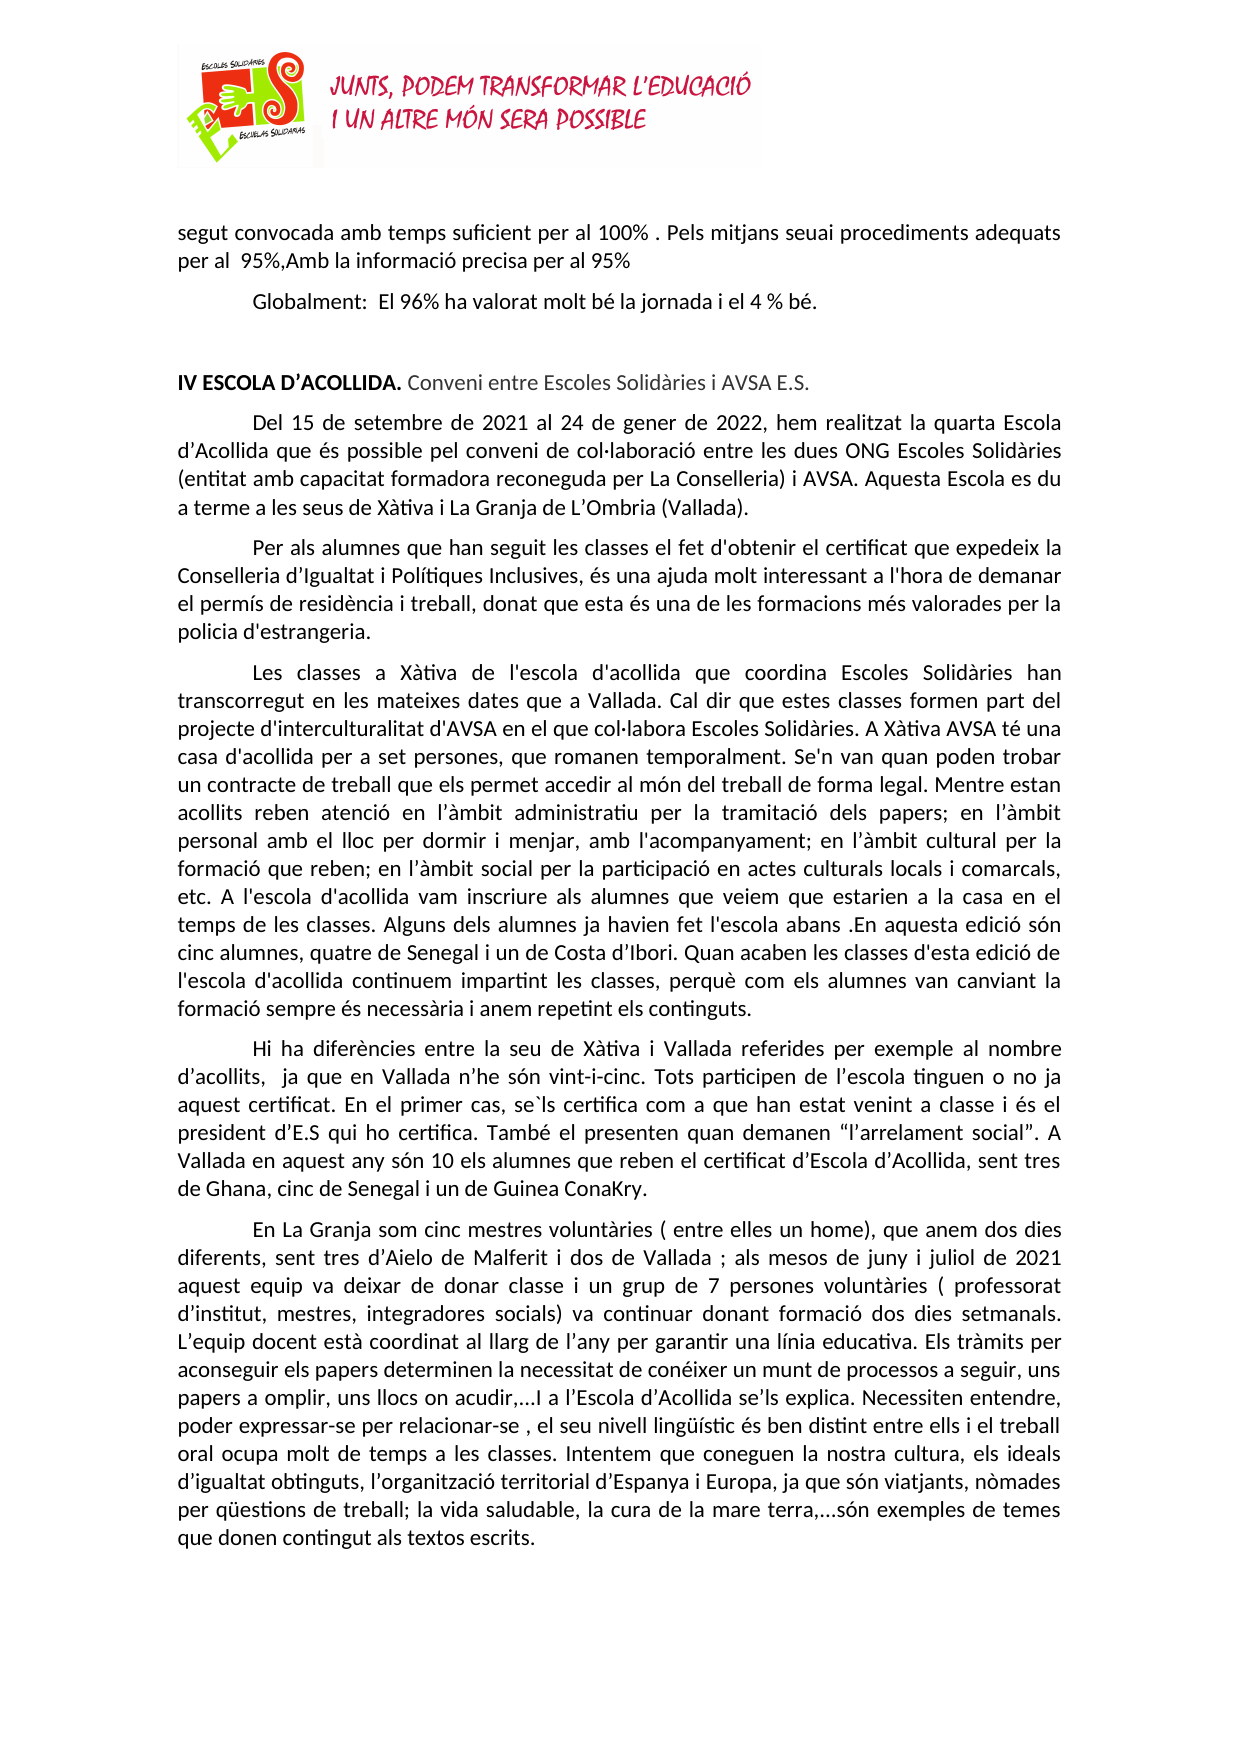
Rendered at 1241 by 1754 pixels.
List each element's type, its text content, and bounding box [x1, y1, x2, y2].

text Globalment: El 96% ha valorat molt bé la jornada i el 4 % bé. [177, 287, 1063, 315]
text IV ESCOLA D’ACOLLIDA. Conveni entre Escoles Solidàries i AVSA E.S. [177, 368, 1063, 396]
picture [177, 44, 762, 168]
text En La Granja som cinc mestres voluntàries ( entre elles un home), que anem dos dies diferents, sent tres d’Aielo de Malferit i dos de Vallada ; als mesos de juny i juliol de 2021 aquest equip va deixar de donar classe i un grup de 7 persones voluntàries ( professorat d’institut, mestres, integradores socials) va continuar donant formació dos dies setmanals. L’equip docent està coordinat al llarg de l’any per garantir una línia educativa. Els tràmits per aconseguir els papers determinen la necessitat de conéixer un munt de processos a seguir, uns papers a omplir, uns llocs on acudir,...I a l’Escola d’Acollida se’ls explica. Necessiten entendre, poder expressar-se per relacionar-se , el seu nivell lingüístic és ben distint entre ells i el treball oral ocupa molt de temps a les classes. Intentem que coneguen la nostra cultura, els ideals d’igualtat obtinguts, l’organització territorial d’Espanya i Europa, ja que són viatjants, nòmades per qüestions de treball; la vida saludable, la cura de la mare terra,...són exemples de temes que donen contingut als textos escrits. [177, 1215, 1063, 1551]
text Hi ha diferències entre la seu de Xàtiva i Vallada referides per exemple al nombre d’acollits, ja que en Vallada n’he són vint-i-cinc. Tots participen de l’escola tinguen o no ja aquest certificat. En el primer cas, se`ls certifica com a que han estat venint a classe i és el president d’E.S qui ho certifica. També el presenten quan demanen “l’arrelament social”. A Vallada en aquest any són 10 els alumnes que reben el certificat d’Escola d’Acollida, sent tres de Ghana, cinc de Senegal i un de Guinea ConaKry. [177, 1034, 1063, 1203]
text Per als alumnes que han seguit les classes el fet d'obtenir el certificat que expedeix la Conselleria d’Igualtat i Polítiques Inclusives, és una ajuda molt interessant a l'hora de demanar el permís de residència i treball, donat que esta és una de les formacions més valorades per la policia d'estrangeria. [177, 533, 1063, 645]
text Del 15 de setembre de 2021 al 24 de gener de 2022, hem realitzat la quarta Escola d’Acollida que és possible pel conveni de col·laboració entre les dues ONG Escoles Solidàries (entitat amb capacitat formadora reconeguda per La Conselleria) i AVSA. Aquesta Escola es du a terme a les seus de Xàtiva i La Granja de L’Ombria (Vallada). [177, 408, 1063, 521]
text Les classes a Xàtiva de l'escola d'acollida que coordina Escoles Solidàries han transcorregut en les mateixes dates que a Vallada. Cal dir que estes classes formen part del projecte d'interculturalitat d'AVSA en el que col·labora Escoles Solidàries. A Xàtiva AVSA té una casa d'acollida per a set persones, que romanen temporalment. Se'n van quan poden trobar un contracte de treball que els permet accedir al món del treball de forma legal. Mentre estan acollits reben atenció en l’àmbit administratiu per la tramitació dels papers; en l’àmbit personal amb el lloc per dormir i menjar, amb l'acompanyament; en l’àmbit cultural per la formació que reben; en l’àmbit social per la participació en actes culturals locals i comarcals, etc. A l'escola d'acollida vam inscriure als alumnes que veiem que estarien a la casa en el temps de les classes. Alguns dels alumnes ja havien fet l'escola abans .En aquesta edició són cinc alumnes, quatre de Senegal i un de Costa d’Ibori. Quan acaben les classes d'esta edició de l'escola d'acollida continuem impartint les classes, perquè com els alumnes van canviant la formació sempre és necessària i anem repetint els continguts. [177, 658, 1063, 1022]
